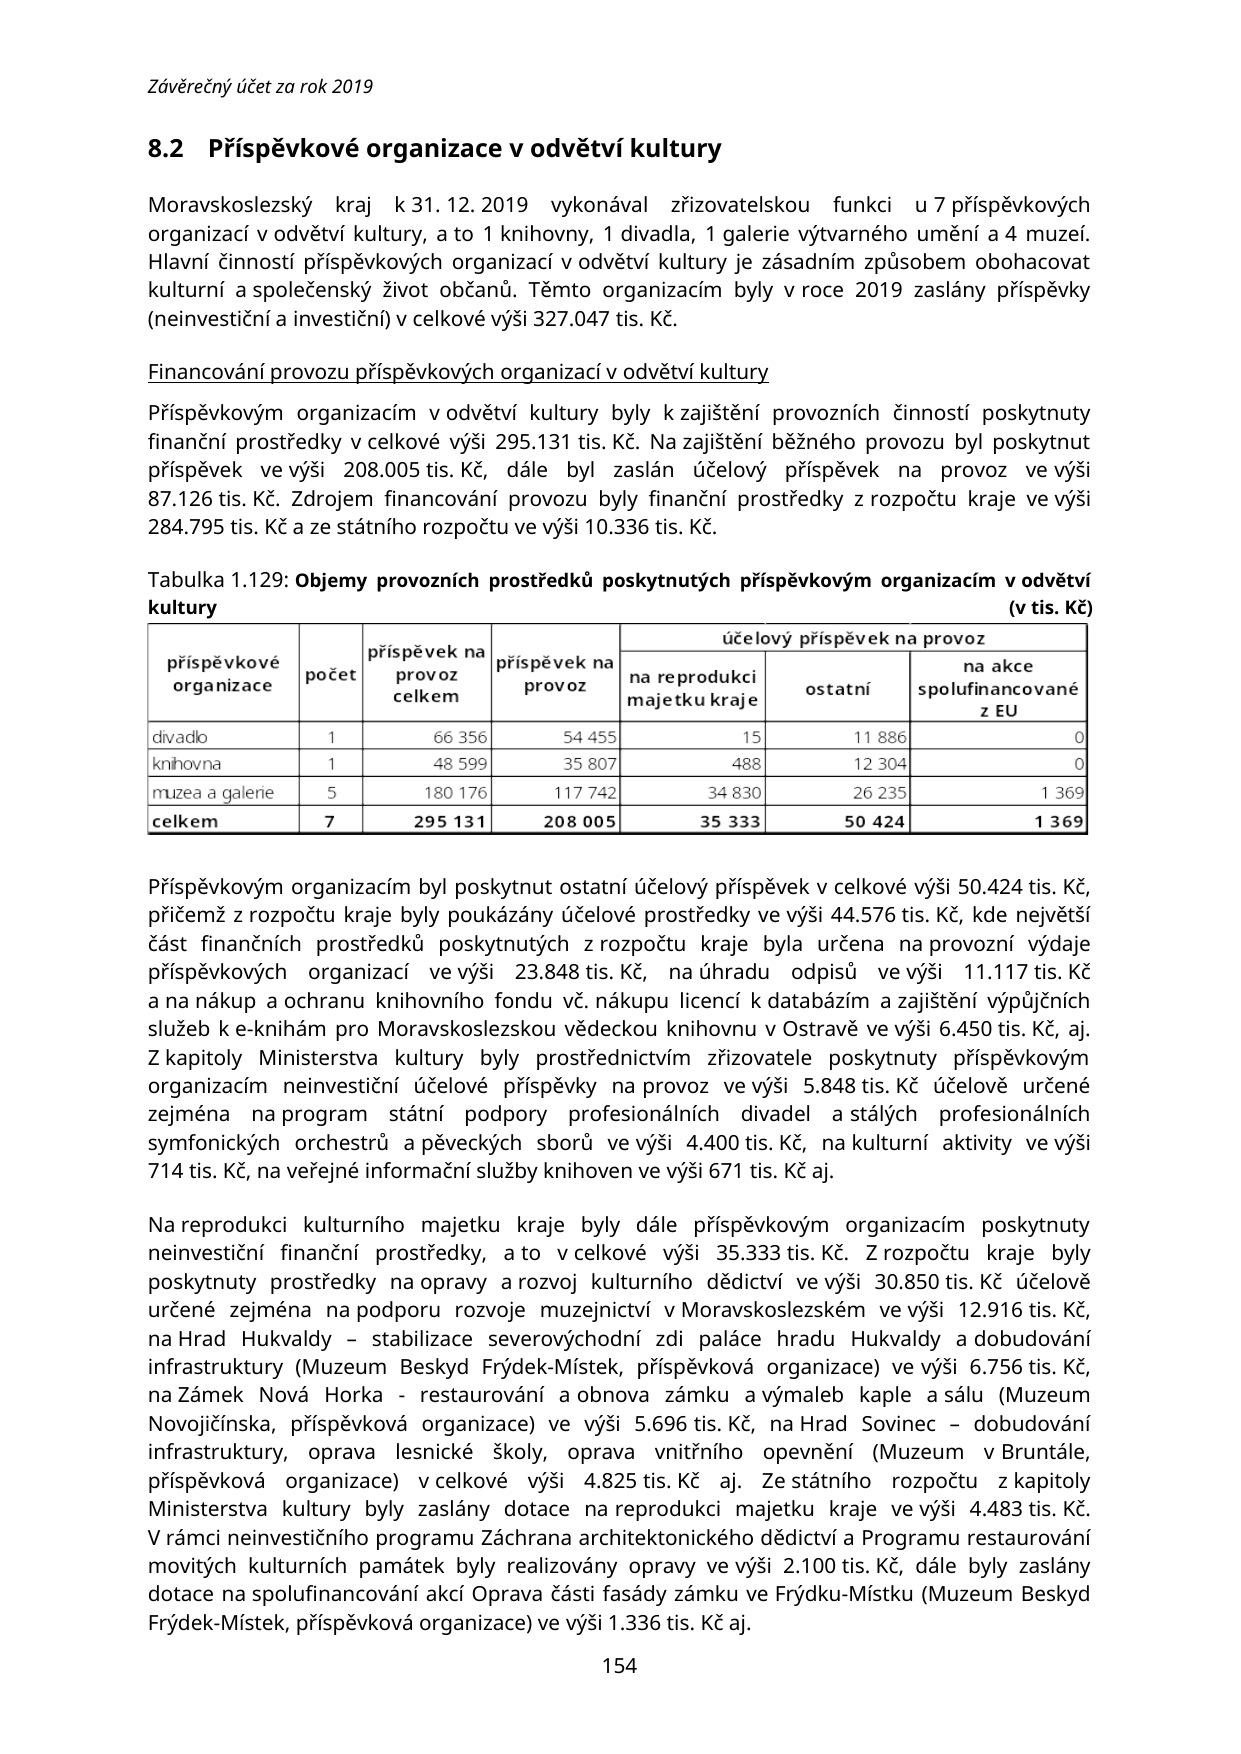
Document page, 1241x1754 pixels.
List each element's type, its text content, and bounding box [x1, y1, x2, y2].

text Příspěvkovým organizacím byl poskytnut ostatní účelový příspěvek v celkové výši 50.424 tis. Kč, přičemž z rozpočtu kraje byly poukázány účelové prostředky ve výši 44.576 tis. Kč, kde největší část finančních prostředků poskytnutých z rozpočtu kraje byla určena na provozní výdaje příspěvkových organizací ve výši 23.848 tis. Kč, na úhradu odpisů ve výši 11.117 tis. Kč a na nákup a ochranu knihovního fondu vč. nákupu licencí k databázím a zajištění výpůjčních služeb k e-knihám pro Moravskoslezskou vědeckou knihovnu v Ostravě ve výši 6.450 tis. Kč, aj. Z kapitoly Ministerstva kultury byly prostřednictvím zřizovatele poskytnuty příspěvkovým organizacím neinvestiční účelové příspěvky na provoz ve výši 5.848 tis. Kč účelově určené zejména na program státní podpory profesionálních divadel a stálých profesionálních symfonických orchestrů a pěveckých sborů ve výši 4.400 tis. Kč, na kulturní aktivity ve výši 714 tis. Kč, na veřejné informační služby knihoven ve výši 671 tis. Kč aj. [148, 872, 1091, 1185]
text Financování provozu příspěvkových organizací v odvětví kultury [148, 357, 1091, 386]
text Příspěvkovým organizacím v odvětví kultury byly k zajištění provozních činností poskytnuty finanční prostředky v celkové výši 295.131 tis. Kč. Na zajištění běžného provozu byl poskytnut příspěvek ve výši 208.005 tis. Kč, dále byl zaslán účelový příspěvek na provoz ve výši 87.126 tis. Kč. Zdrojem financování provozu byly finanční prostředky z rozpočtu kraje ve výši 284.795 tis. Kč a ze státního rozpočtu ve výši 10.336 tis. Kč. [148, 398, 1091, 541]
text Objemy provozních prostředků poskytnutých příspěvkovým organizacím v odvětví kultury (v tis. Kč) [148, 566, 1091, 619]
text Na reprodukci kulturního majetku kraje byly dále příspěvkovým organizacím poskytnuty neinvestiční finanční prostředky, a to v celkové výši 35.333 tis. Kč. Z rozpočtu kraje byly poskytnuty prostředky na opravy a rozvoj kulturního dědictví ve výši 30.850 tis. Kč účelově určené zejména na podporu rozvoje muzejnictví v Moravskoslezském ve výši 12.916 tis. Kč, na Hrad Hukvaldy – stabilizace severovýchodní zdi paláce hradu Hukvaldy a dobudování infrastruktury (Muzeum Beskyd Frýdek-Místek, příspěvková organizace) ve výši 6.756 tis. Kč, na Zámek Nová Horka - restaurování a obnova zámku a výmaleb kaple a sálu (Muzeum Novojičínska, příspěvková organizace) ve výši 5.696 tis. Kč, na Hrad Sovinec – dobudování infrastruktury, oprava lesnické školy, oprava vnitřního opevnění (Muzeum v Bruntále, příspěvková organizace) v celkové výši 4.825 tis. Kč aj. Ze státního rozpočtu z kapitoly Ministerstva kultury byly zaslány dotace na reprodukci majetku kraje ve výši 4.483 tis. Kč. V rámci neinvestičního programu Záchrana architektonického dědictví a Programu restaurování movitých kulturních památek byly realizovány opravy ve výši 2.100 tis. Kč, dále byly zaslány dotace na spolufinancování akcí Oprava části fasády zámku ve Frýdku-Místku (Muzeum Beskyd Frýdek-Místek, příspěvková organizace) ve výši 1.336 tis. Kč aj. [148, 1210, 1091, 1636]
subtitle Příspěvkové organizace v odvětví kultury [148, 131, 1091, 165]
text Moravskoslezský kraj k 31. 12. 2019 vykonával zřizovatelskou funkci u 7 příspěvkových organizací v odvětví kultury, a to 1 knihovny, 1 divadla, 1 galerie výtvarného umění a 4 muzeí. Hlavní činností příspěvkových organizací v odvětví kultury je zásadním způsobem obohacovat kulturní a společenský život občanů. Těmto organizacím byly v roce 2019 zaslány příspěvky (neinvestiční a investiční) v celkové výši 327.047 tis. Kč. [148, 190, 1091, 332]
